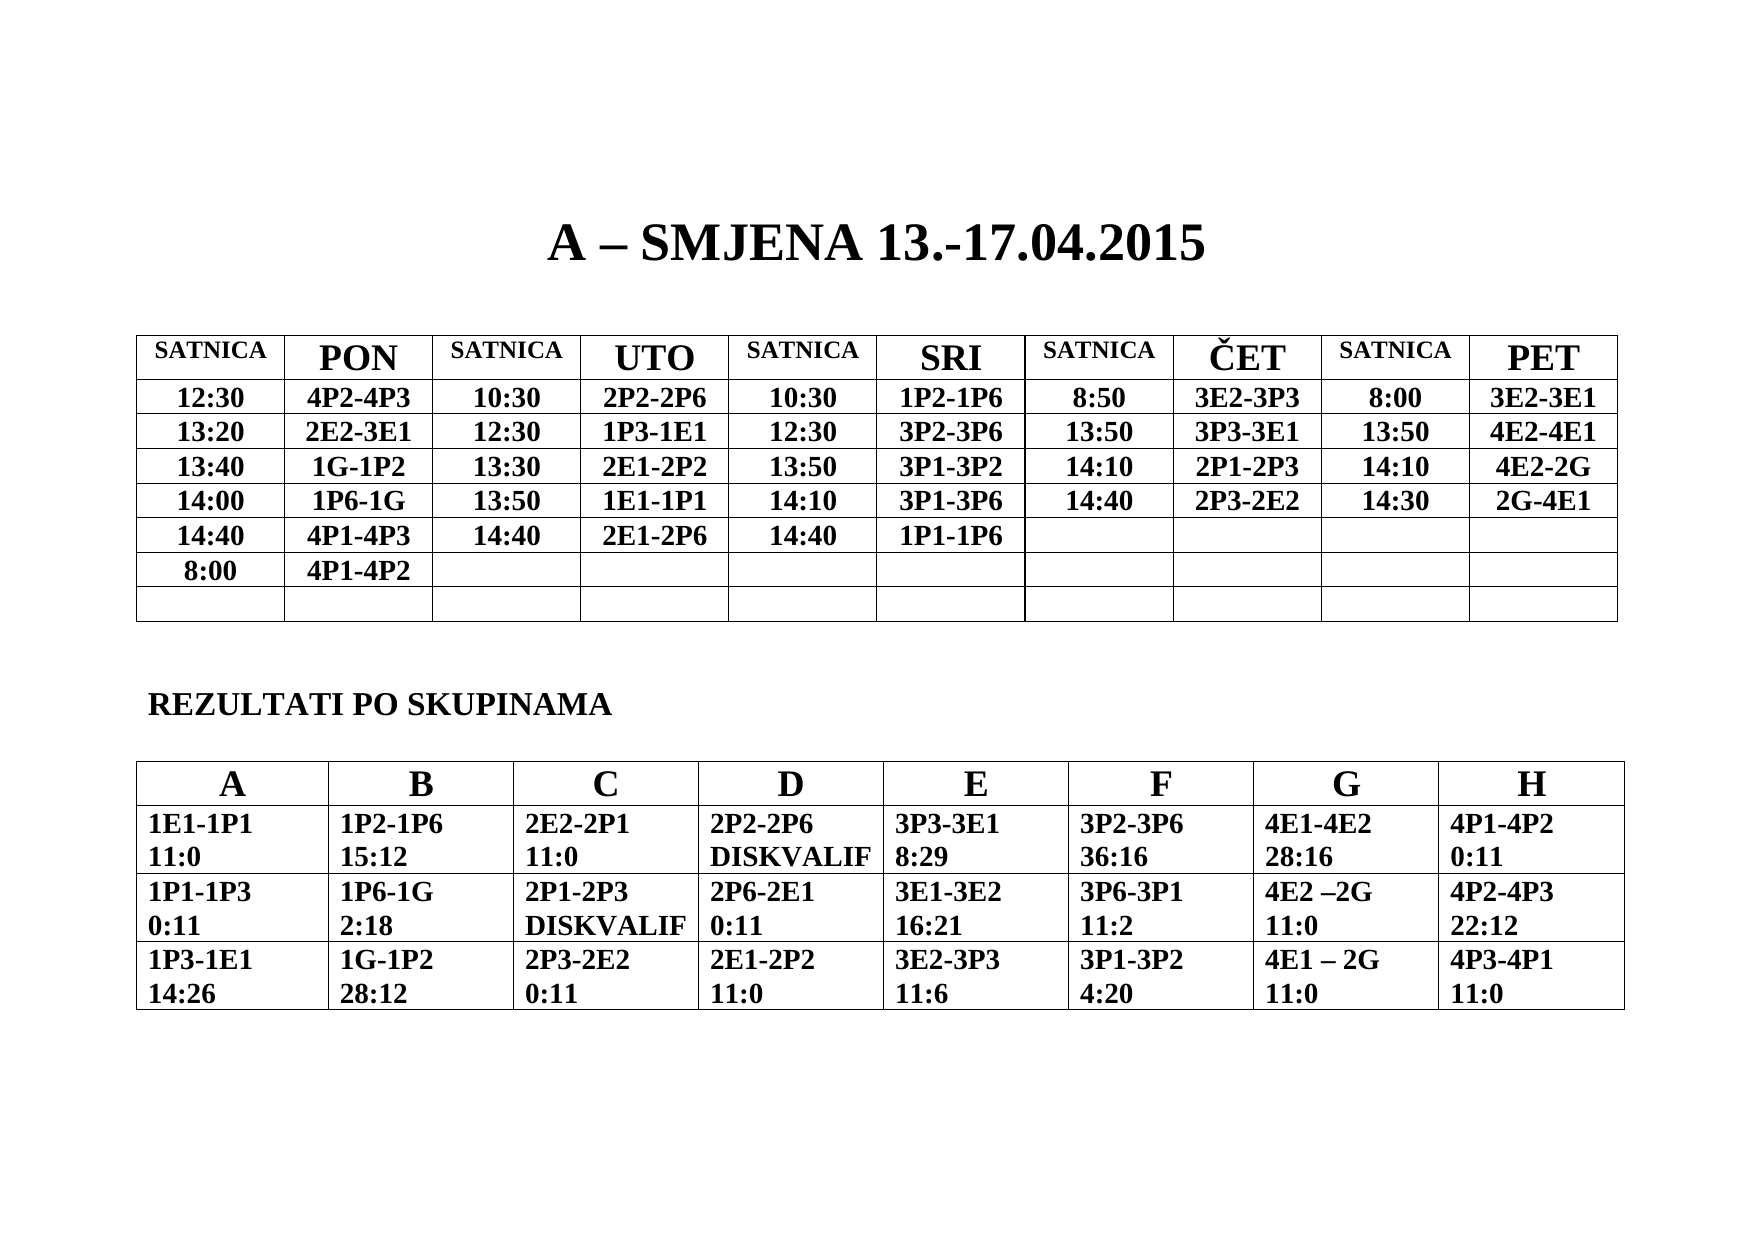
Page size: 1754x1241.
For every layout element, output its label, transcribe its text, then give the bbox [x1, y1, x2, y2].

table_header D [699, 762, 883, 805]
table_header SATNICA [729, 336, 876, 379]
table_cell 1G-1P2 [285, 449, 432, 482]
table_cell 1P6-1G [285, 484, 432, 517]
table_cell 3E1-3E2 16:21 [884, 874, 1068, 941]
table_header A [137, 762, 328, 805]
table_cell 1P1-1P6 [877, 518, 1024, 552]
table_cell [1174, 587, 1321, 621]
table_cell 4E1-4E2 28:16 [1254, 806, 1438, 873]
table_cell 2E1-2P2 11:0 [699, 942, 883, 1009]
table_cell 1P1-1P3 0:11 [137, 874, 328, 941]
table_cell 3P1-3P6 [877, 484, 1024, 517]
table_cell 14:30 [1322, 484, 1469, 517]
table_cell 3E2-3E1 [1470, 380, 1617, 413]
table_cell 8:00 [137, 553, 284, 586]
table_cell [1026, 587, 1173, 621]
table_cell 10:30 [433, 380, 580, 413]
table_header F [1069, 762, 1253, 805]
table_cell 1P3-1E1 14:26 [137, 942, 328, 1009]
table_cell 3P3-3E1 8:29 [884, 806, 1068, 873]
table_cell [137, 587, 284, 621]
table_cell [433, 587, 580, 621]
table_header SATNICA [1322, 336, 1469, 379]
table_cell [729, 587, 876, 621]
table_cell 4E1 – 2G 11:0 [1254, 942, 1438, 1009]
table_cell 2P1-2P3 DISKVALIF [514, 874, 698, 941]
table_cell 10:30 [729, 380, 876, 413]
table_cell 2P3-2E2 0:11 [514, 942, 698, 1009]
table_header SATNICA [137, 336, 284, 379]
table_cell [581, 553, 728, 586]
table_cell [1322, 553, 1469, 586]
table_header B [329, 762, 513, 805]
table_cell [285, 587, 432, 621]
table_cell 3P6-3P1 11:2 [1069, 874, 1253, 941]
table_cell 4E2-2G [1470, 449, 1617, 482]
table_cell 1P2-1P6 15:12 [329, 806, 513, 873]
table_cell 12:30 [729, 414, 876, 448]
table_cell [1322, 518, 1469, 552]
table_cell 2E2-3E1 [285, 414, 432, 448]
table_cell 2P6-2E1 0:11 [699, 874, 883, 941]
text A – SMJENA 13.-17.04.2015 [148, 210, 1606, 272]
table_cell 14:00 [137, 484, 284, 517]
table_header E [884, 762, 1068, 805]
table_cell 14:40 [137, 518, 284, 552]
table_cell 4P1-4P2 [285, 553, 432, 586]
table_cell 4P3-4P1 11:0 [1439, 942, 1624, 1009]
table_cell [581, 587, 728, 621]
table_cell 13:50 [1026, 414, 1173, 448]
table_cell 1P3-1E1 [581, 414, 728, 448]
table_cell 2P1-2P3 [1174, 449, 1321, 482]
table_cell 4P1-4P3 [285, 518, 432, 552]
table_header SATNICA [433, 336, 580, 379]
table_header C [514, 762, 698, 805]
table_cell [1470, 587, 1617, 621]
table_cell 3P2-3P6 36:16 [1069, 806, 1253, 873]
text REZULTATI PO SKUPINAMA [148, 684, 1606, 722]
table_cell [877, 587, 1024, 621]
table_header SATNICA [1026, 336, 1173, 379]
table_cell [1470, 553, 1617, 586]
table_cell 2P2-2P6 [581, 380, 728, 413]
table_cell 13:20 [137, 414, 284, 448]
table_cell 2E1-2P6 [581, 518, 728, 552]
table_cell 1G-1P2 28:12 [329, 942, 513, 1009]
table_cell 3E2-3P3 [1174, 380, 1321, 413]
table_header PET [1470, 336, 1617, 379]
table_cell [1026, 518, 1173, 552]
table_cell 14:10 [729, 484, 876, 517]
table_cell 3E2-3P3 11:6 [884, 942, 1068, 1009]
table_cell 14:10 [1322, 449, 1469, 482]
table_cell [877, 553, 1024, 586]
table_cell 12:30 [433, 414, 580, 448]
table_cell 3P3-3E1 [1174, 414, 1321, 448]
table_cell 12:30 [137, 380, 284, 413]
table_cell [1174, 518, 1321, 552]
table_cell [433, 553, 580, 586]
table_cell [1470, 518, 1617, 552]
table_header ČET [1174, 336, 1321, 379]
table_cell 13:40 [137, 449, 284, 482]
table_cell 4P2-4P3 22:12 [1439, 874, 1624, 941]
table_cell 14:40 [729, 518, 876, 552]
table_cell 2P3-2E2 [1174, 484, 1321, 517]
table_cell 4P2-4P3 [285, 380, 432, 413]
table_cell [729, 553, 876, 586]
table_cell [1174, 553, 1321, 586]
table_header PON [285, 336, 432, 379]
table_cell 4E2 –2G 11:0 [1254, 874, 1438, 941]
table_cell 1E1-1P1 [581, 484, 728, 517]
table_header SRI [877, 336, 1024, 379]
table_cell 14:40 [1026, 484, 1173, 517]
table_cell 2E1-2P2 [581, 449, 728, 482]
table_cell 14:10 [1026, 449, 1173, 482]
table_cell 2P2-2P6 DISKVALIF [699, 806, 883, 873]
table_cell 3P1-3P2 4:20 [1069, 942, 1253, 1009]
table_cell 8:50 [1026, 380, 1173, 413]
table_cell 4E2-4E1 [1470, 414, 1617, 448]
table_header H [1439, 762, 1624, 805]
table_cell [1322, 587, 1469, 621]
table_cell 13:30 [433, 449, 580, 482]
table_cell 3P2-3P6 [877, 414, 1024, 448]
table_cell 2E2-2P1 11:0 [514, 806, 698, 873]
table_cell 13:50 [433, 484, 580, 517]
table_header G [1254, 762, 1438, 805]
table_cell 13:50 [729, 449, 876, 482]
table_cell 1P2-1P6 [877, 380, 1024, 413]
table_cell 4P1-4P2 0:11 [1439, 806, 1624, 873]
table_cell 1P6-1G 2:18 [329, 874, 513, 941]
table_cell 2G-4E1 [1470, 484, 1617, 517]
table_cell 13:50 [1322, 414, 1469, 448]
table_cell 3P1-3P2 [877, 449, 1024, 482]
table_cell 8:00 [1322, 380, 1469, 413]
table_cell [1026, 553, 1173, 586]
table_header UTO [581, 336, 728, 379]
table_cell 1E1-1P1 11:0 [137, 806, 328, 873]
table_cell 14:40 [433, 518, 580, 552]
